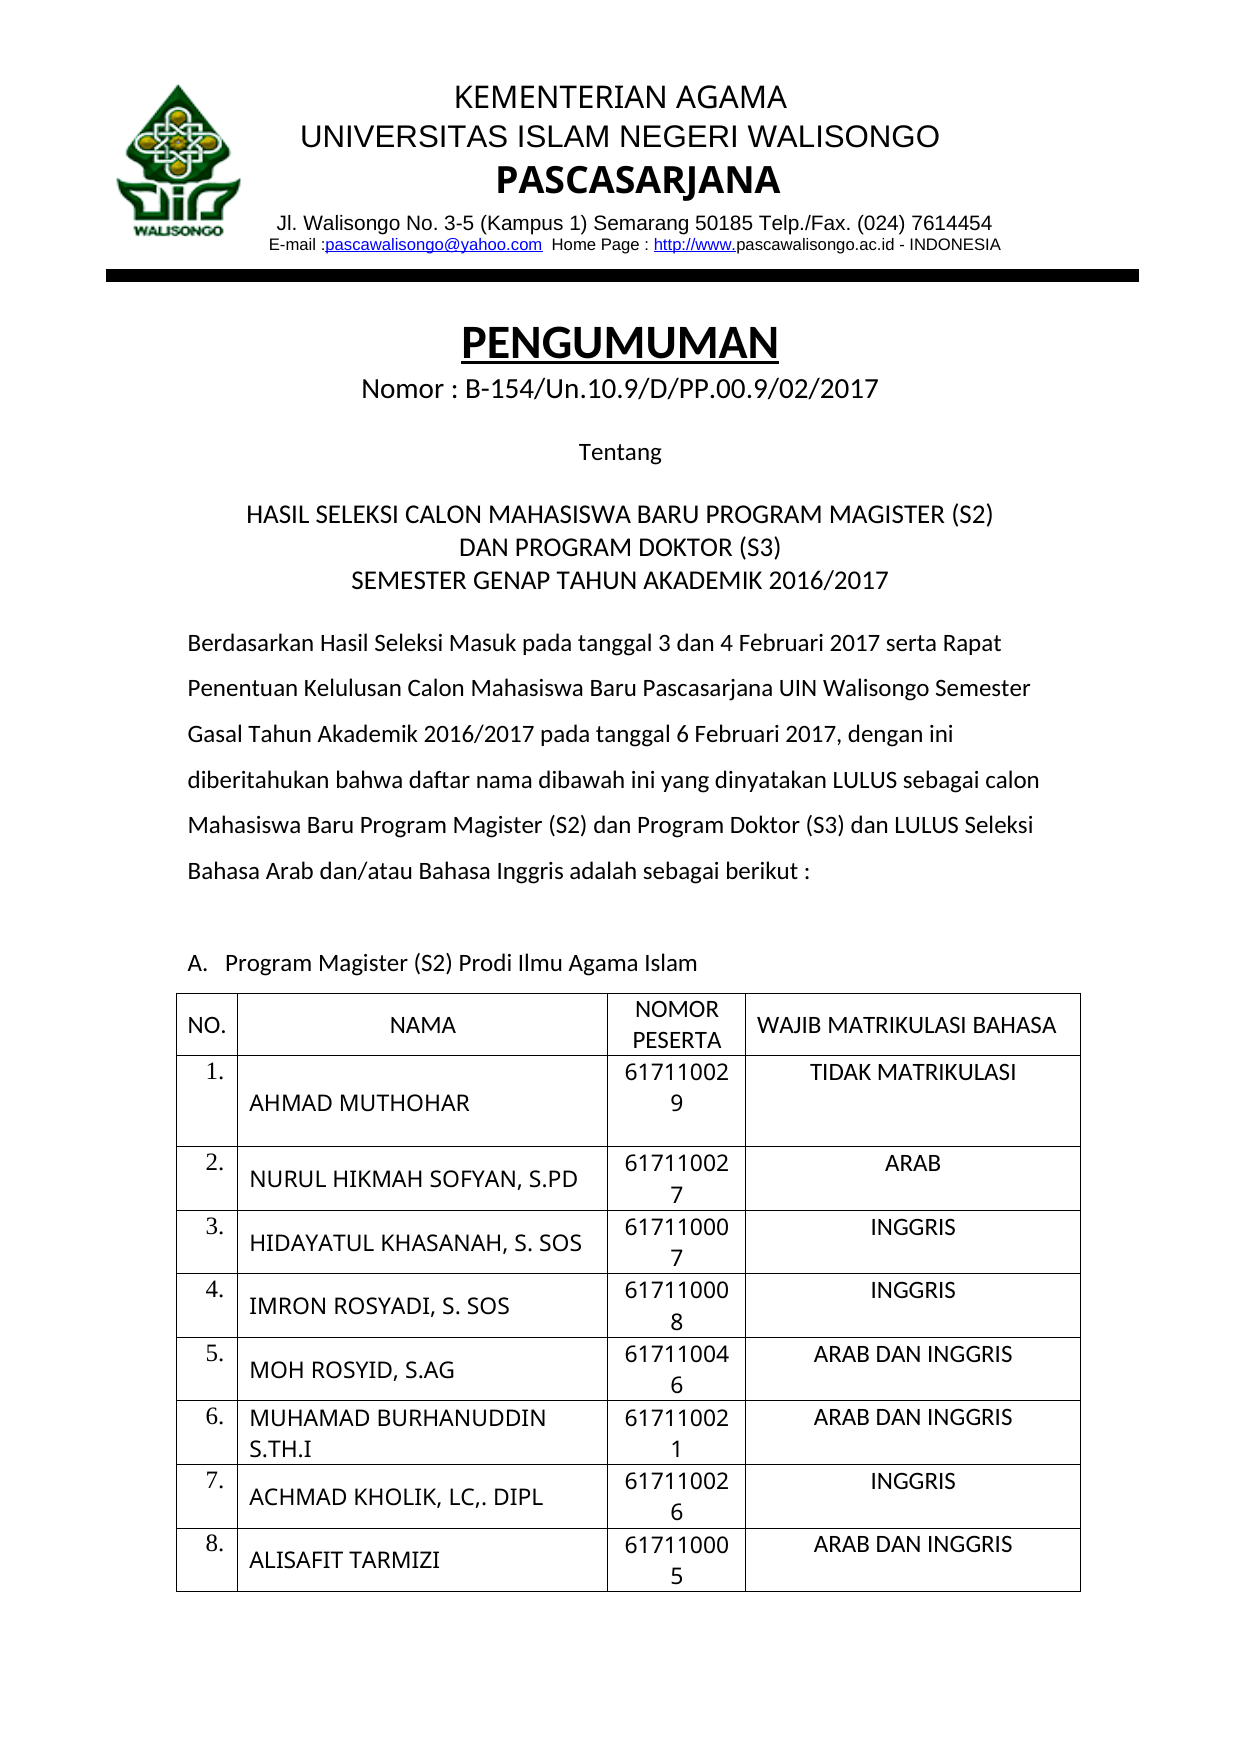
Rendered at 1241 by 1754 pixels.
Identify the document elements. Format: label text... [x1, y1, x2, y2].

text HASIL SELEKSI CALON MAHASISWA BARU PROGRAM MAGISTER (S2) [150, 497, 1090, 530]
table_cell 617110026 [608, 1465, 745, 1527]
text SEMESTER GENAP TAHUN AKADEMIK 2016/2017 [150, 563, 1090, 596]
table_cell 617110046 [608, 1338, 745, 1400]
table_cell HIDAYATUL KHASANAH, S. SOS [238, 1211, 607, 1273]
table_cell ARAB DAN INGGRIS [746, 1529, 1080, 1591]
table_cell ARAB DAN INGGRIS [746, 1338, 1080, 1400]
table_cell TIDAK MATRIKULASI [746, 1056, 1080, 1146]
table_cell INGGRIS [746, 1211, 1080, 1273]
text UNIVERSITAS ISLAM NEGERI WALISONGO [150, 118, 1090, 153]
table_cell IMRON ROSYADI, S. SOS [238, 1274, 607, 1337]
picture [115, 82, 243, 238]
table_header NAMA [238, 994, 607, 1055]
table_cell 617110029 [608, 1056, 745, 1146]
table_cell [177, 1274, 237, 1337]
table_cell 617110008 [608, 1274, 745, 1337]
table_header NOMOR PESERTA [608, 994, 745, 1055]
table_header NO. [177, 994, 237, 1055]
table_cell ALISAFIT TARMIZI [238, 1529, 607, 1591]
text Jl. Walisongo No. 3-5 (Kampus 1) Semarang 50185 Telp./Fax. (024) 7614454 [150, 211, 1119, 235]
table_cell NURUL HIKMAH SOFYAN, S.PD [238, 1147, 607, 1210]
text PENGUMUMAN [150, 311, 1090, 370]
table_cell INGGRIS [746, 1274, 1080, 1337]
table_cell ACHMAD KHOLIK, LC,. DIPL [238, 1465, 607, 1527]
text KEMENTERIAN AGAMA [150, 75, 1090, 118]
text Tentang [150, 436, 1090, 467]
table_cell [177, 1056, 237, 1146]
table_cell 617110021 [608, 1401, 745, 1464]
table_cell ARAB [746, 1147, 1080, 1210]
table_cell [177, 1338, 237, 1400]
table_cell AHMAD MUTHOHAR [238, 1056, 607, 1146]
table_cell INGGRIS [746, 1465, 1080, 1527]
table_cell MOH ROSYID, S.AG [238, 1338, 607, 1400]
text DAN PROGRAM DOKTOR (S3) [150, 530, 1090, 563]
table_cell [177, 1211, 237, 1273]
text Nomor : B-154/Un.10.9/D/PP.00.9/02/2017 [150, 370, 1090, 406]
table_header WAJIB MATRIKULASI BAHASA [746, 994, 1080, 1055]
table_cell [177, 1529, 237, 1591]
list Program Magister (S2) Prodi Ilmu Agama Islam [187, 947, 1090, 977]
table_cell 617110007 [608, 1211, 745, 1273]
table_cell 617110005 [608, 1529, 745, 1591]
table_cell ARAB DAN INGGRIS [746, 1401, 1080, 1464]
table_cell 617110027 [608, 1147, 745, 1210]
text E-mail :pascawalisongo@yahoo.com Home Page : http://www.pascawalisongo.ac.id - INDONESIA [150, 235, 1119, 254]
table_cell [177, 1465, 237, 1527]
table_cell MUHAMAD BURHANUDDIN S.TH.I [238, 1401, 607, 1464]
text Berdasarkan Hasil Seleksi Masuk pada tanggal 3 dan 4 Februari 2017 serta Rapat Penentuan Kelulusan Calon Mahasiswa Baru Pascasarjana UIN Walisongo Semester Gasal Tahun Akademik 2016/2017 pada tanggal 6 Februari 2017, dengan ini diberitahukan bahwa daftar nama dibawah ini yang dinyatakan LULUS sebagai calon Mahasiswa Baru Program Magister (S2) dan Program Doktor (S3) dan LULUS Seleksi Bahasa Arab dan/atau Bahasa Inggris adalah sebagai berikut : [187, 627, 1090, 886]
table_cell [177, 1401, 237, 1464]
table_cell [177, 1147, 237, 1210]
subtitle PASCASARJANA [150, 153, 1090, 204]
